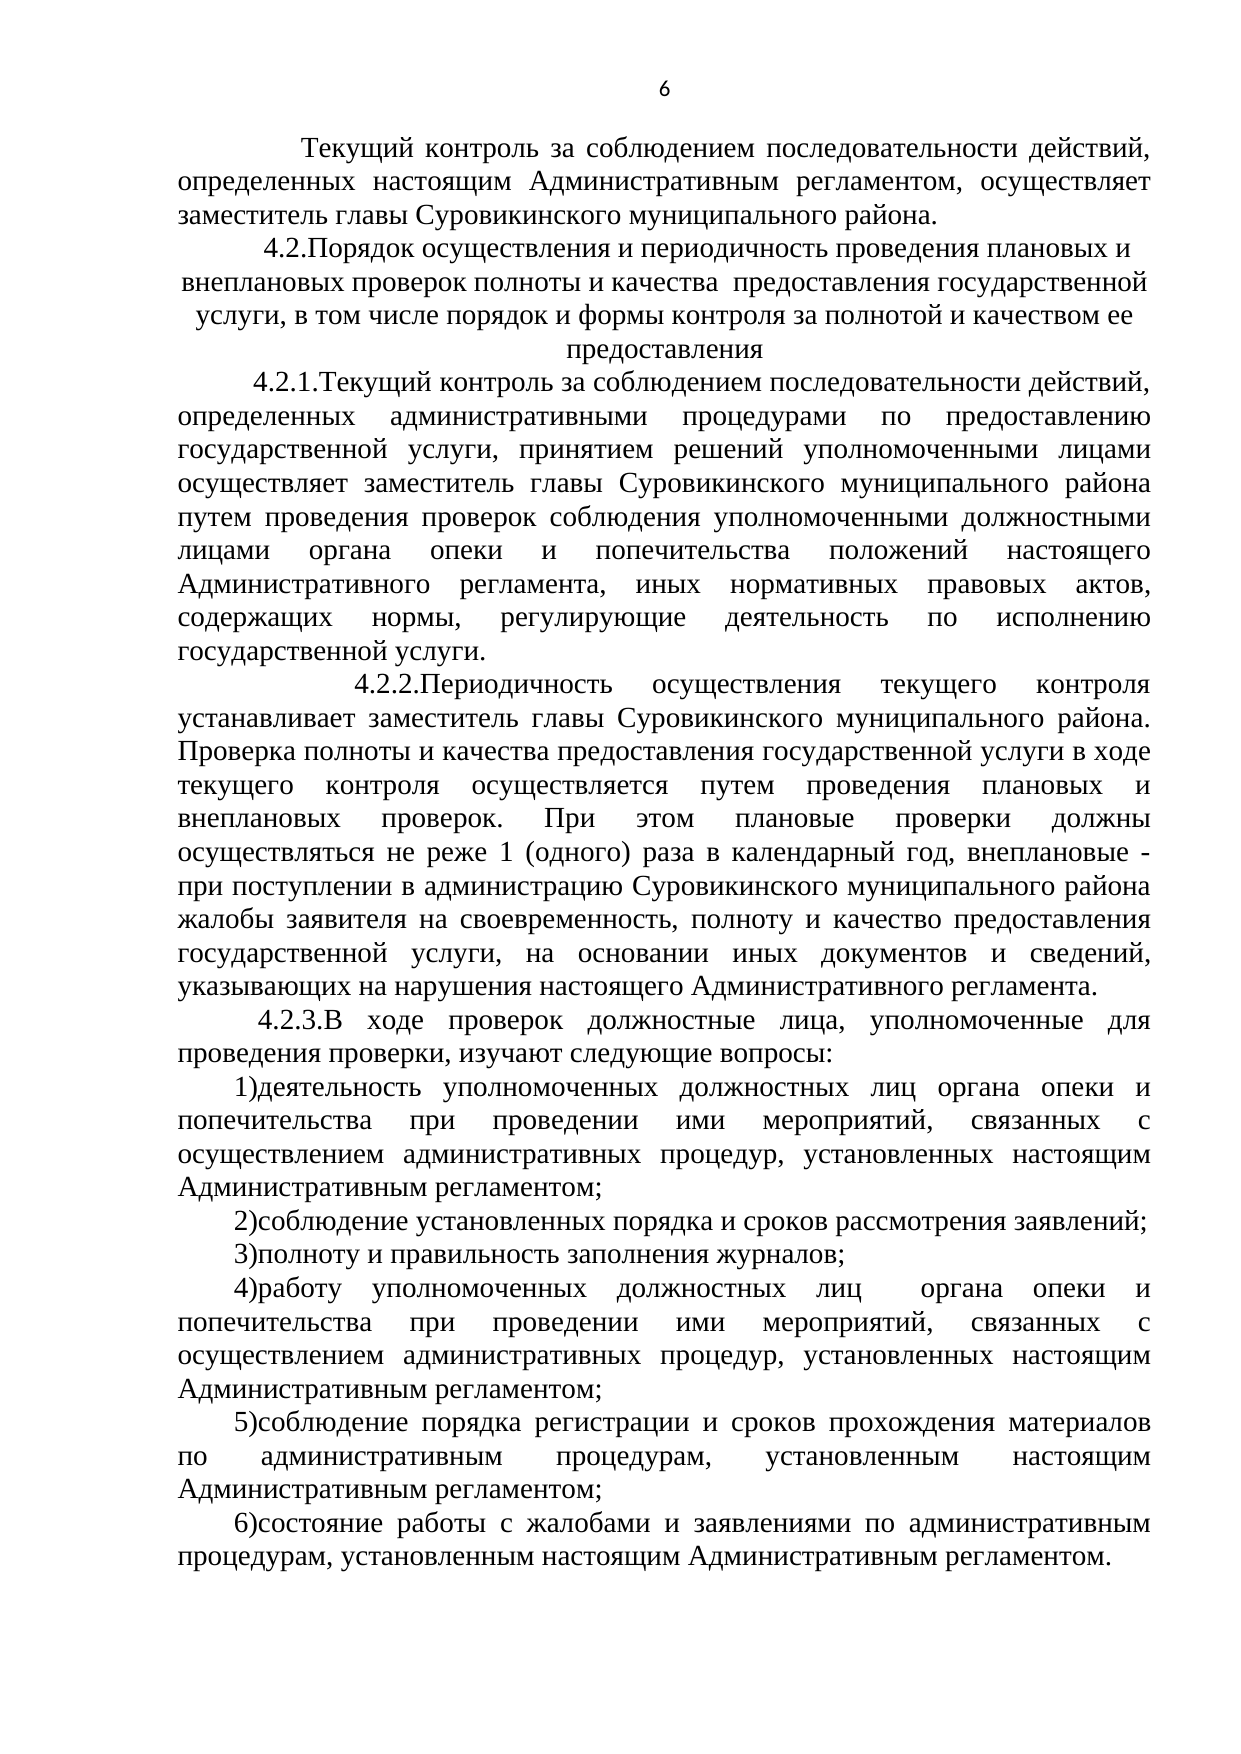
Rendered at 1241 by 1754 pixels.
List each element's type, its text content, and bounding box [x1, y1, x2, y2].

text 4)работу уполномоченных должностных лиц органа опеки и попечительства при проведении ими мероприятий, связанных с осуществлением административных процедур, установленных настоящим Административным регламентом; [177, 1270, 1152, 1404]
text 6)состояние работы с жалобами и заявлениями по административным процедурам, установленным настоящим Административным регламентом. [177, 1505, 1152, 1572]
text 1)деятельность уполномоченных должностных лиц органа опеки и попечительства при проведении ими мероприятий, связанных с осуществлением административных процедур, установленных настоящим Административным регламентом; [177, 1069, 1152, 1203]
text 2)соблюдение установленных порядка и сроков рассмотрения заявлений; [177, 1203, 1152, 1237]
text Текущий контроль за соблюдением последовательности действий, определенных настоящим Административным регламентом, осуществляет заместитель главы Суровикинского муниципального района. [177, 130, 1152, 230]
text 4.2.1.Текущий контроль за соблюдением последовательности действий, определенных административными процедурами по предоставлению государственной услуги, принятием решений уполномоченными лицами осуществляет заместитель главы Суровикинского муниципального района путем проведения проверок соблюдения уполномоченными должностными лицами органа опеки и попечительства положений настоящего Административного регламента, иных нормативных правовых актов, содержащих нормы, регулирующие деятельность по исполнению государственной услуги. [177, 364, 1152, 666]
text 3)полноту и правильность заполнения журналов; [177, 1237, 1152, 1270]
text 4.2.Порядок осуществления и периодичность проведения плановых и внеплановых проверок полноты и качества предоставления государственной услуги, в том числе порядок и формы контроля за полнотой и качеством ее предоставления [177, 230, 1152, 364]
text 4.2.3.В ходе проверок должностные лица, уполномоченные для проведения проверки, изучают следующие вопросы: [177, 1002, 1152, 1069]
text 4.2.2.Периодичность осуществления текущего контроля устанавливает заместитель главы Суровикинского муниципального района. Проверка полноты и качества предоставления государственной услуги в ходе текущего контроля осуществляется путем проведения плановых и внеплановых проверок. При этом плановые проверки должны осуществляться не реже 1 (одного) раза в календарный год, внеплановые - при поступлении в администрацию Суровикинского муниципального района жалобы заявителя на своевременность, полноту и качество предоставления государственной услуги, на основании иных документов и сведений, указывающих на нарушения настоящего Административного регламента. [177, 666, 1152, 1002]
text 5)соблюдение порядка регистрации и сроков прохождения материалов по административным процедурам, установленным настоящим Административным регламентом; [177, 1404, 1152, 1505]
